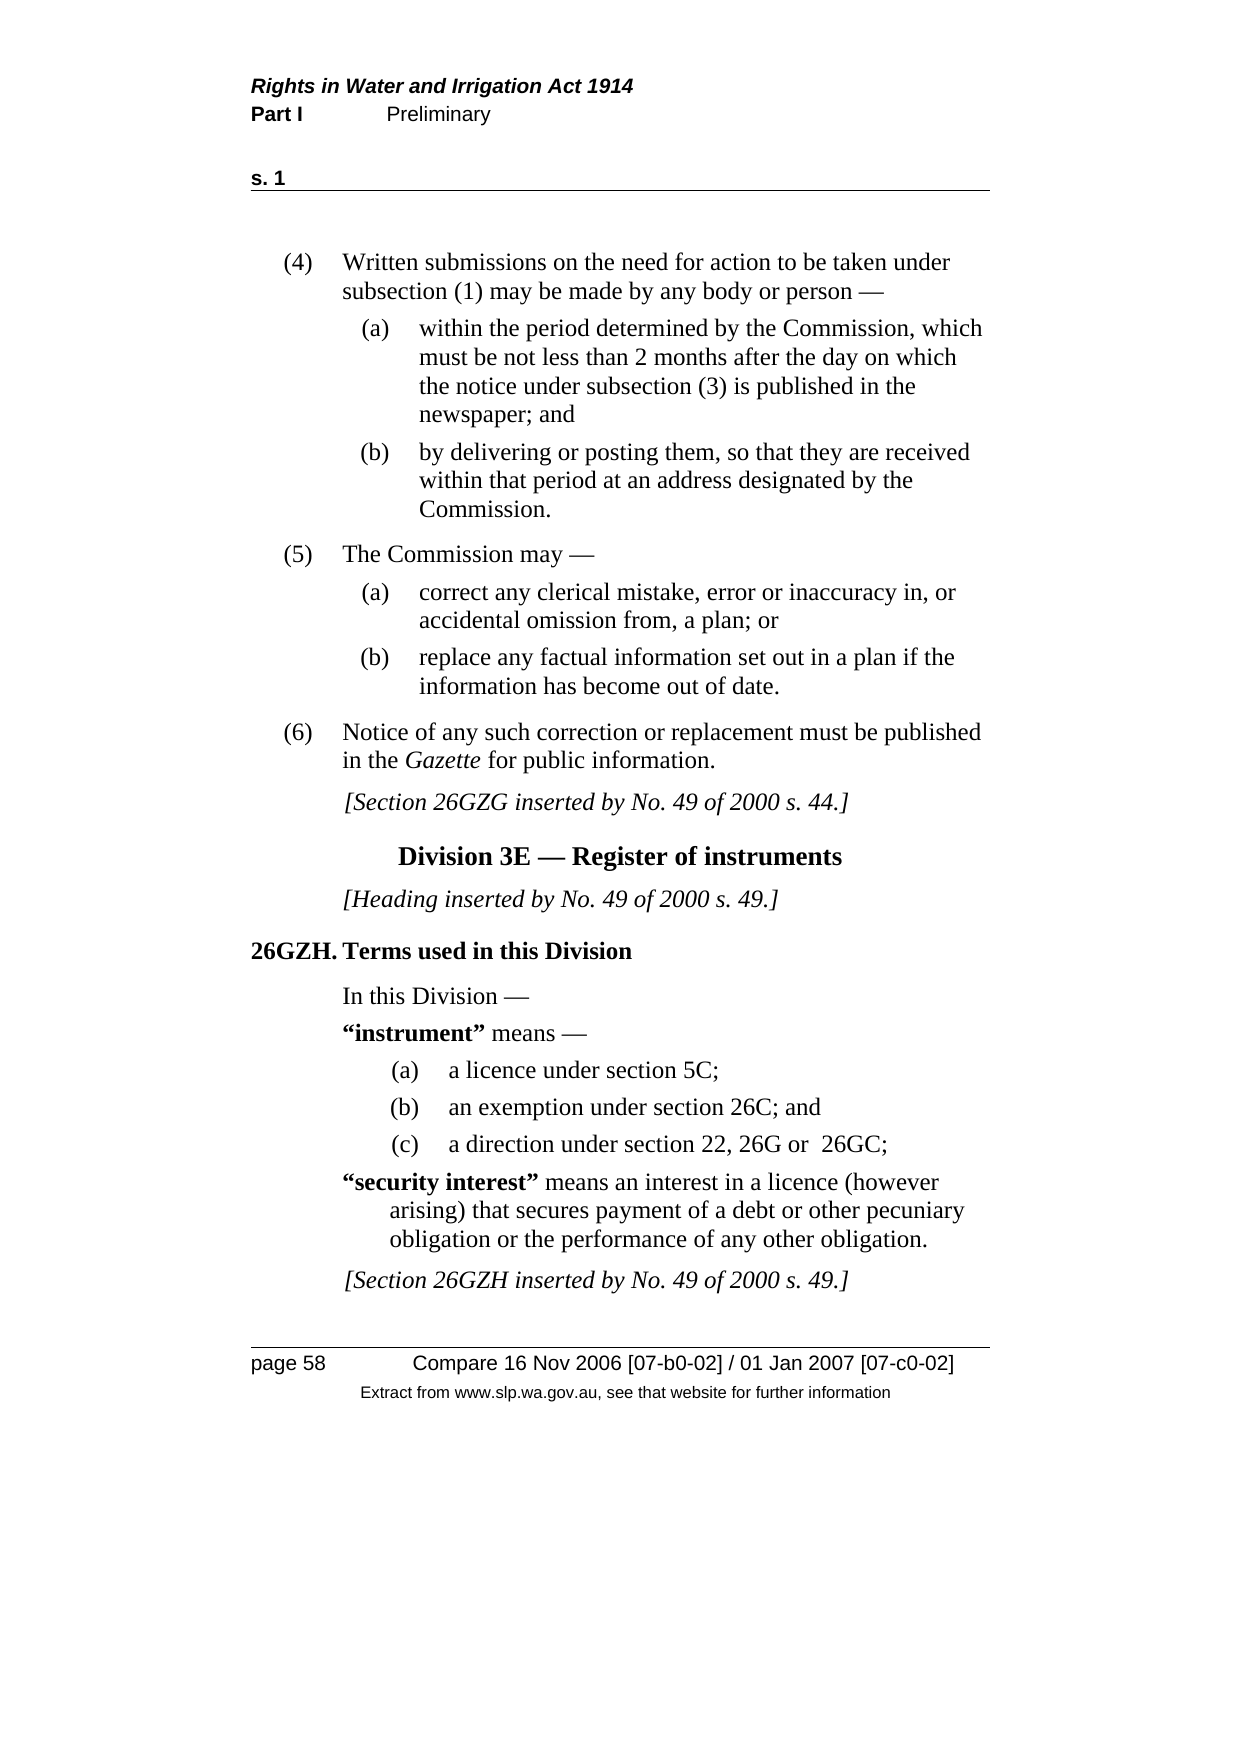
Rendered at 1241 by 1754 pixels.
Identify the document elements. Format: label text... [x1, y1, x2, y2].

text “security interest” means an interest in a licence (however arising) that secures payment of a debt or other pecuniary obligation or the performance of any other obligation. [251, 1167, 990, 1253]
text (b) replace any factual information set out in a plan if the information has become out of date. [251, 642, 990, 700]
subtitle [Heading inserted by No. 49 of 2000 s. 49.] [251, 884, 990, 913]
text (b) by delivering or posting them, so that they are received within that period at an address designated by the Commission. [251, 437, 990, 523]
text “instrument” means — [251, 1018, 990, 1047]
text (c) a direction under section 22, 26G or 26GC; [251, 1129, 990, 1158]
text (b) an exemption under section 26C; and [251, 1092, 990, 1121]
text (a) a licence under section 5C; [251, 1055, 990, 1084]
subtitle 26GZH. Terms used in this Division [251, 936, 990, 964]
text [Section 26GZH inserted by No. 49 of 2000 s. 49.] [251, 1265, 990, 1294]
text (a) correct any clerical mistake, error or inaccuracy in, or accidental omission from, a plan; or [251, 577, 990, 634]
text (5) The Commission may — [251, 539, 990, 568]
text (6) Notice of any such correction or replacement must be published in the Gazette for public information. [251, 717, 990, 774]
text [Section 26GZG inserted by No. 49 of 2000 s. 44.] [251, 787, 990, 815]
text (4) Written submissions on the need for action to be taken under subsection (1) may be made by any body or person — [251, 247, 990, 305]
text In this Division — [251, 981, 990, 1010]
text (a) within the period determined by the Commission, which must be not less than 2 months after the day on which the notice under subsection (3) is published in the newspaper; and [251, 313, 990, 428]
subtitle Division 3E — Register of instruments [251, 840, 990, 872]
